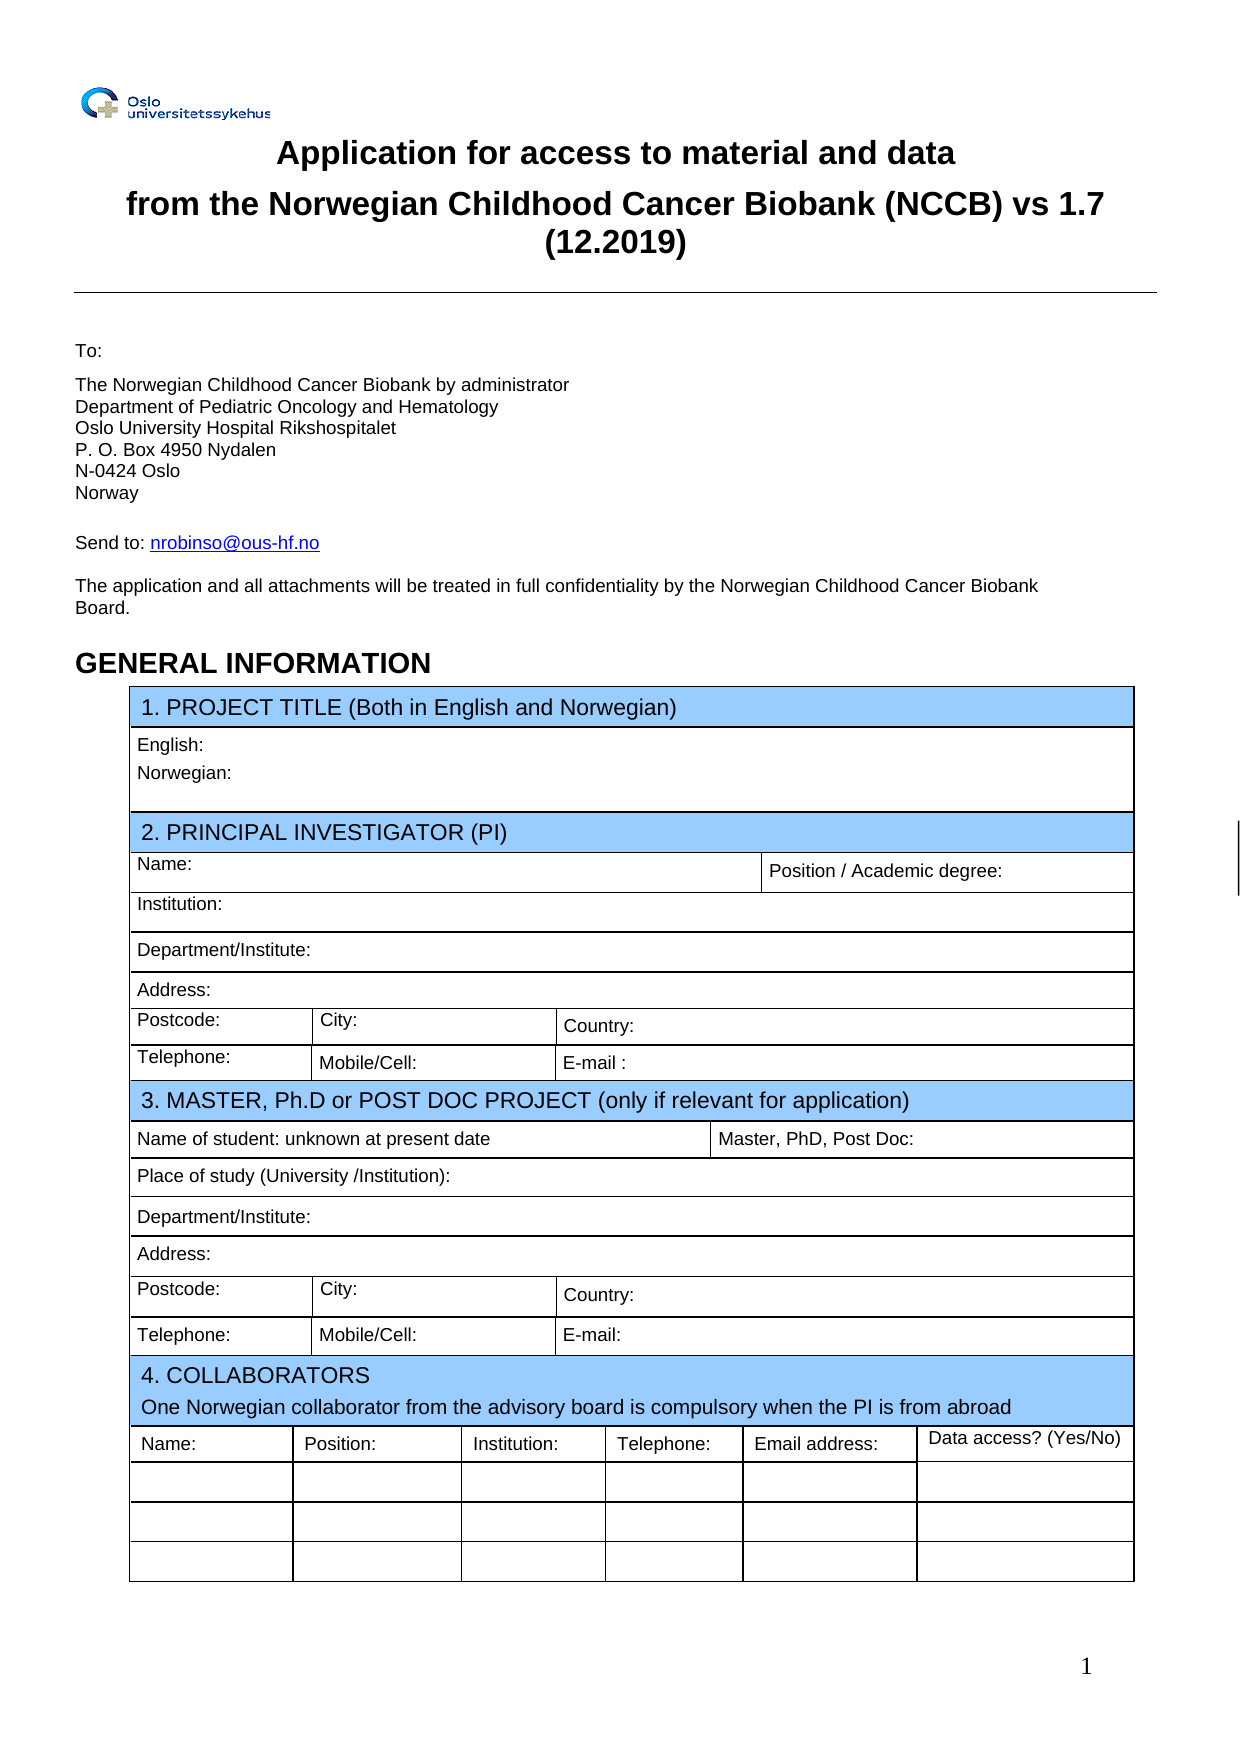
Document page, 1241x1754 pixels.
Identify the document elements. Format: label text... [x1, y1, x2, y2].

table_cell [130, 1462, 292, 1501]
text Department of Pediatric Oncology and Hematology Oslo University Hospital Rikshospitalet [75, 395, 1093, 438]
table_cell Mobile/Cell: [312, 1046, 555, 1079]
table_cell Telephone: [606, 1427, 742, 1461]
table_cell Data access? (Yes/No) [918, 1427, 1133, 1461]
table_cell Address: [130, 972, 1133, 1007]
table_cell Name: [130, 1426, 292, 1461]
table_cell 3. MASTER, Ph.D or POST DOC PROJECT (only if relevant for application) [130, 1081, 1133, 1120]
table_cell [462, 1463, 605, 1501]
table_cell Institution: [462, 1427, 605, 1461]
table_cell Name of student: unknown at present date [130, 1121, 710, 1157]
table_cell [294, 1503, 461, 1541]
table_cell Telephone: [130, 1317, 311, 1355]
text To: [75, 340, 1093, 361]
table_cell [606, 1542, 742, 1581]
table_cell Address: [130, 1236, 1133, 1276]
table_cell [918, 1462, 1133, 1501]
text Send to: nrobinso@ous-hf.no [75, 532, 1093, 553]
table_cell [462, 1542, 605, 1581]
table_cell 2. PRINCIPAL INVESTIGATOR (PI) [130, 812, 1133, 852]
table_cell Email address: [744, 1427, 916, 1461]
text Norway [75, 482, 1093, 503]
text The application and all attachments will be treated in full confidentiality by the Norwegian Childhood Cancer Biobank Board. [75, 575, 1093, 618]
table_cell [606, 1503, 742, 1541]
table_cell [462, 1503, 605, 1541]
table_cell [294, 1463, 461, 1501]
table_cell Country: [557, 1009, 1133, 1044]
table_cell E-mail : [556, 1046, 1133, 1079]
table_cell [918, 1542, 1133, 1581]
table_header Application for access to material and data from the Norwegian Childhood Cancer Biobank (NCCB) vs 1.7 (12.2019) [74, 75, 1157, 292]
table_cell Postcode: [130, 1277, 312, 1316]
table_header 1. PROJECT TITLE (Both in English and Norwegian) [130, 687, 1133, 726]
table_cell [606, 1463, 742, 1501]
table_cell Country: [557, 1277, 1133, 1316]
table_cell Institution: [130, 893, 1133, 931]
table_cell E-mail: [556, 1318, 1133, 1355]
table_cell Place of study (University /Institution): [130, 1158, 1133, 1196]
table_cell Name: [130, 853, 761, 891]
table_cell 4. COLLABORATORS One Norwegian collaborator from the advisory board is compulsory when the PI is from abroad [130, 1356, 1133, 1425]
table_cell [294, 1542, 461, 1581]
table_cell Department/Institute: [130, 932, 1133, 971]
table_cell [744, 1542, 916, 1581]
table_cell Position: [294, 1427, 461, 1461]
table_cell [130, 1502, 292, 1541]
table_cell [744, 1463, 916, 1501]
table_cell [130, 1542, 292, 1581]
table_cell Department/Institute: [130, 1197, 1133, 1235]
table_cell Position / Academic degree: [762, 853, 1133, 891]
table_cell City: [313, 1009, 556, 1044]
picture [81, 87, 271, 121]
table_cell Postcode: [130, 1009, 312, 1044]
table_cell Mobile/Cell: [312, 1318, 555, 1355]
text P. O. Box 4950 Nydalen [75, 438, 1093, 460]
picture [81, 87, 97, 97]
table_cell City: [313, 1277, 556, 1316]
text N-0424 Oslo [75, 460, 1093, 482]
text GENERAL INFORMATION [75, 646, 1122, 679]
table_cell Telephone: [130, 1045, 311, 1079]
table_cell English: Norwegian: [130, 727, 1133, 811]
table_cell [744, 1503, 916, 1541]
table_cell [918, 1503, 1133, 1541]
text The Norwegian Childhood Cancer Biobank by administrator [75, 374, 1093, 395]
table_cell Master, PhD, Post Doc: [711, 1122, 1133, 1157]
